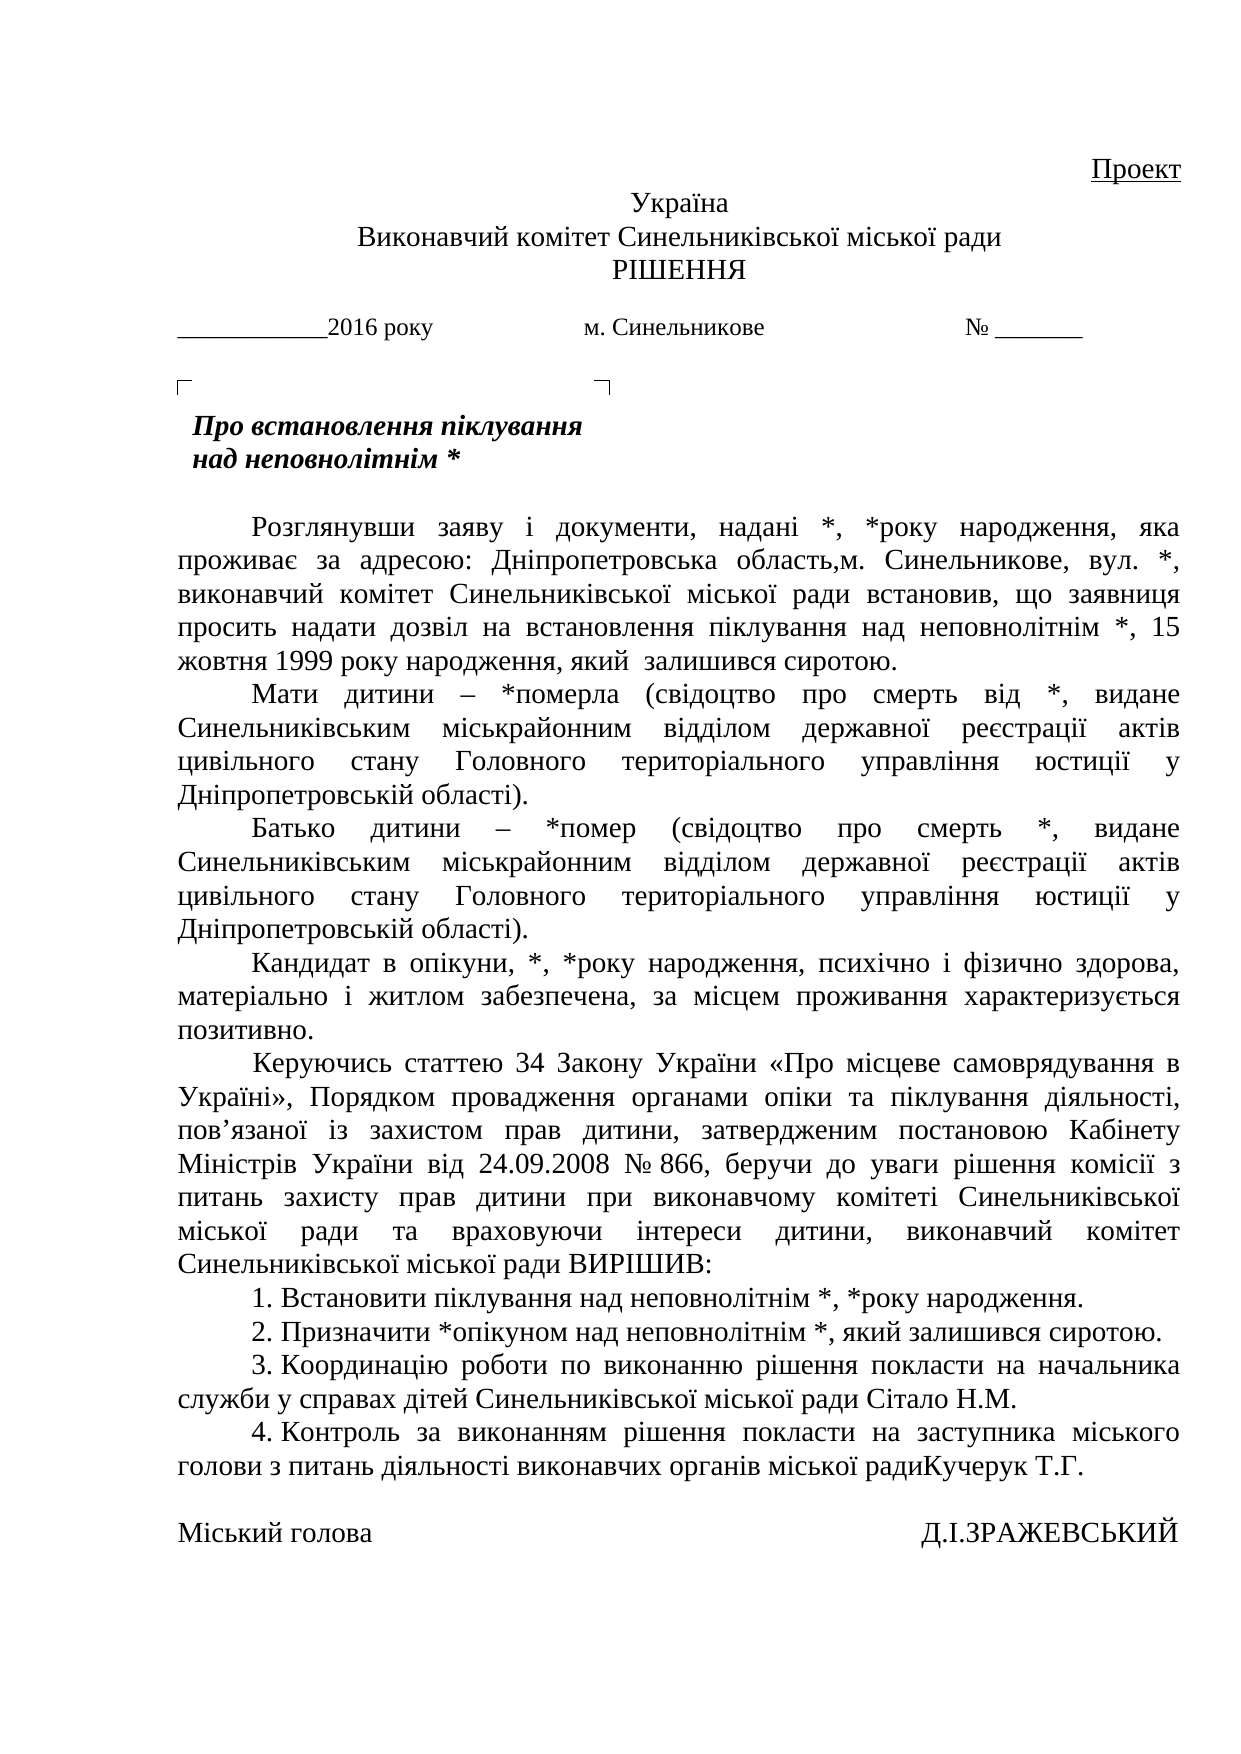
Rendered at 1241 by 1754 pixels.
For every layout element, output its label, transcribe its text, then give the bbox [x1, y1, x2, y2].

list Встановити піклування над неповнолітнім *, *року народження. [177, 1280, 1181, 1314]
text Проект [177, 152, 1181, 185]
text Кандидат в опікуни, *, *року народження, психічно і фізично здорова, матеріально і житлом забезпечена, за місцем проживання характеризується позитивно. [177, 945, 1181, 1045]
text Батько дитини – *помер (свідоцтво про смерть *, видане Синельниківським міськрайонним відділом державної реєстрації актів цивільного стану Головного територіального управління юстиції у Дніпропетровській області). [177, 811, 1181, 945]
text Про встановлення піклування [192, 408, 1181, 442]
text ____________2016 року м. Синельникове № _______ [177, 312, 1181, 341]
text Виконавчий комітет Синельниківської міської ради [177, 219, 1181, 252]
text РІШЕННЯ [177, 252, 1181, 286]
list Призначити *опікуном над неповнолітнім *, який залишився сиротою. [177, 1314, 1181, 1347]
text Україна [177, 185, 1181, 219]
list Координацію роботи по виконанню рішення покласти на начальника служби у справах дітей Синельниківської міської ради Сітало Н.М. [177, 1347, 1181, 1414]
text над неповнолітнім * [192, 442, 1181, 475]
list Контроль за виконанням рішення покласти на заступника міського голови з питань діяльності виконавчих органів міської радиКучерук Т.Г. [177, 1414, 1181, 1481]
text Міський голова Д.І.ЗРАЖЕВСЬКИЙ [177, 1515, 1181, 1548]
text Мати дитини – *померла (свідоцтво про смерть від *, видане Синельниківським міськрайонним відділом державної реєстрації актів цивільного стану Головного територіального управління юстиції у Дніпропетровській області). [177, 676, 1181, 811]
text Розглянувши заяву і документи, надані *, *року народження, яка проживає за адресою: Дніпропетровська область,м. Синельникове, вул. *, виконавчий комітет Синельниківської міської ради встановив, що заявниця просить надати дозвіл на встановлення піклування над неповнолітнім *, 15 жовтня 1999 року народження, який залишився сиротою. [177, 509, 1181, 676]
text Керуючись статтею 34 Закону України «Про місцеве самоврядування в Україні», Порядком провадження органами опіки та піклування діяльності, пов’язаної із захистом прав дитини, затвердженим постановою Кабінету Міністрів України від 24.09.2008 № 866, беручи до уваги рішення комісії з питань захисту прав дитини при виконавчому комітеті Синельниківської міської ради та враховуючи інтереси дитини, виконавчий комітет Синельниківської міської ради ВИРІШИВ: [177, 1045, 1181, 1280]
